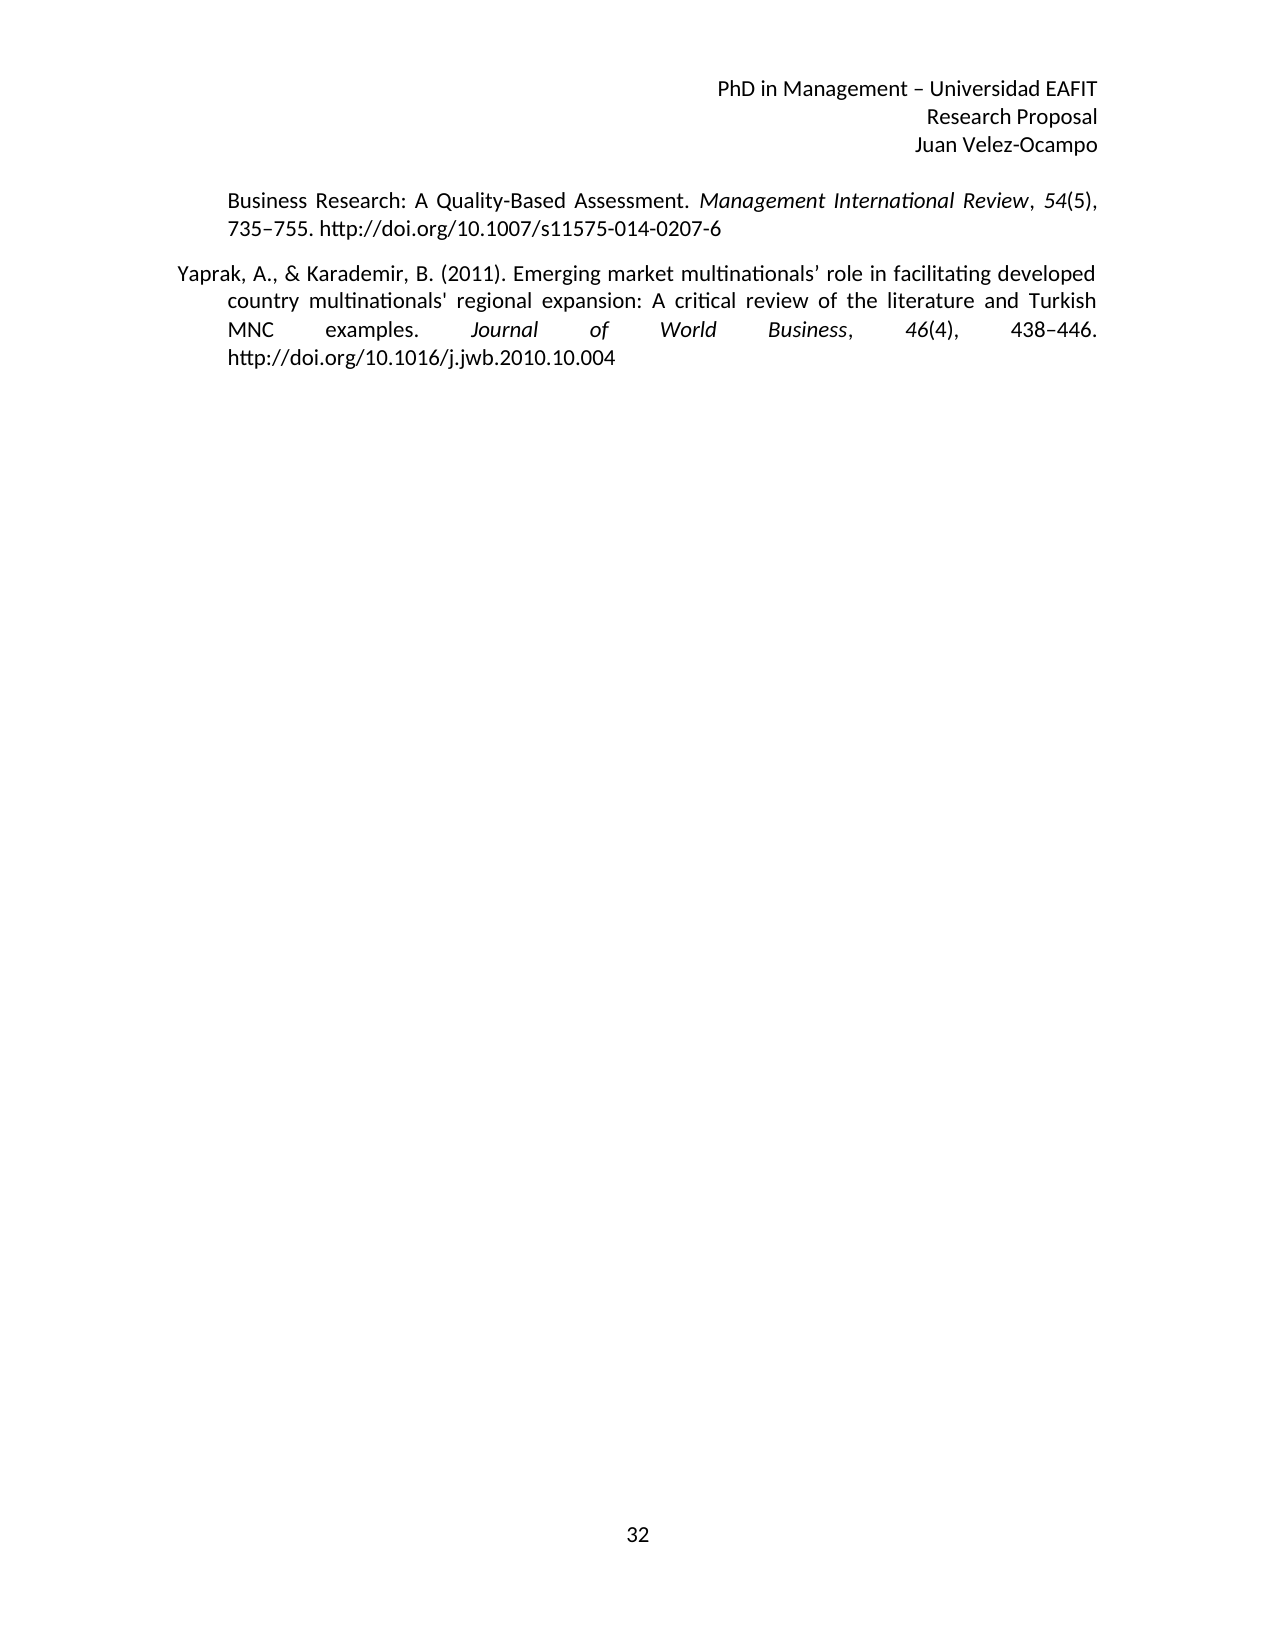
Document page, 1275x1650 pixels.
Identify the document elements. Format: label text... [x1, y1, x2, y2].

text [177, 186, 1098, 242]
text Yaprak, A., & Karademir, B. (2011). Emerging market multinationals’ role in facilitating developed country multinationals' regional expansion: A critical review of the literature and Turkish MNC examples. Journal of World Business, 46(4), 438–446. http://doi.org/10.1016/j.jwb.2010.10.004 [177, 259, 1098, 371]
